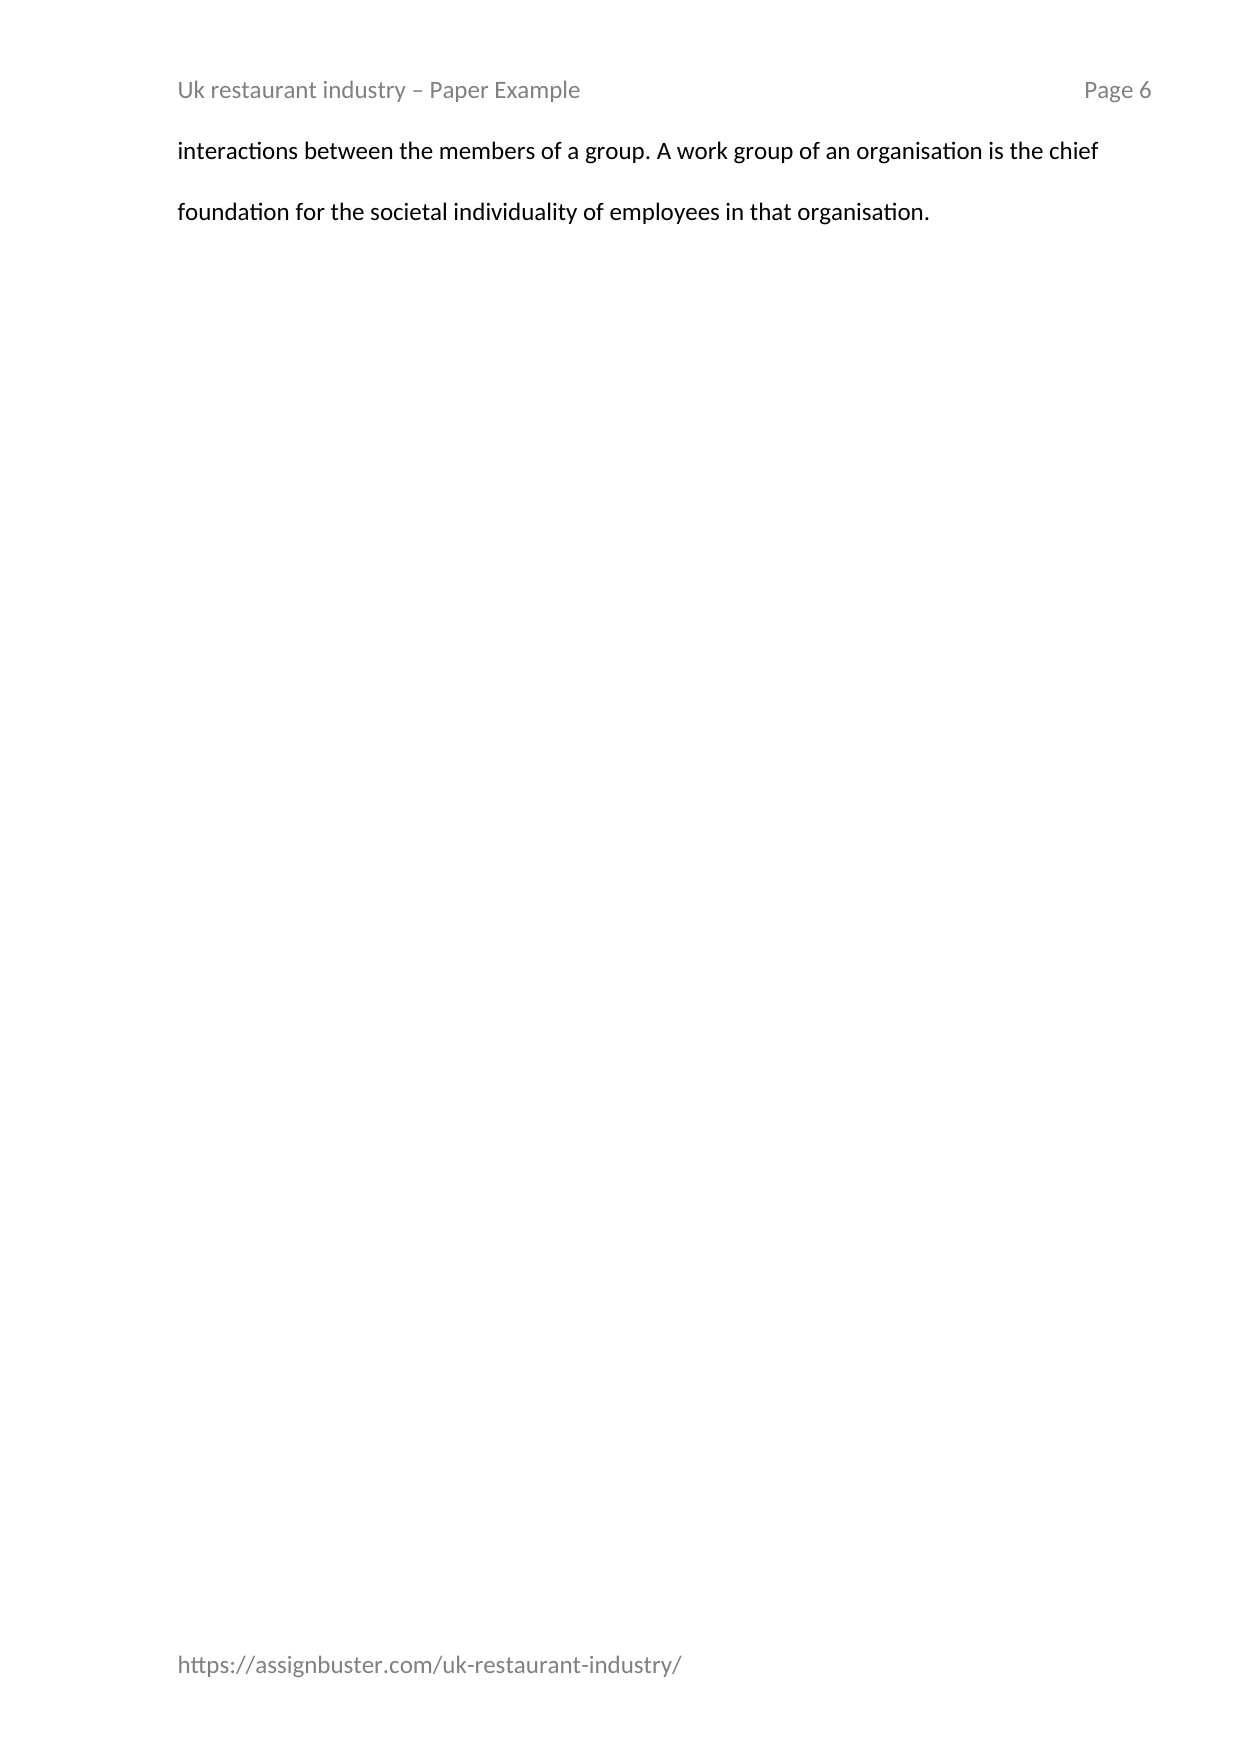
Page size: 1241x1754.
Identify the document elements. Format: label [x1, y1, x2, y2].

text [177, 135, 1152, 226]
